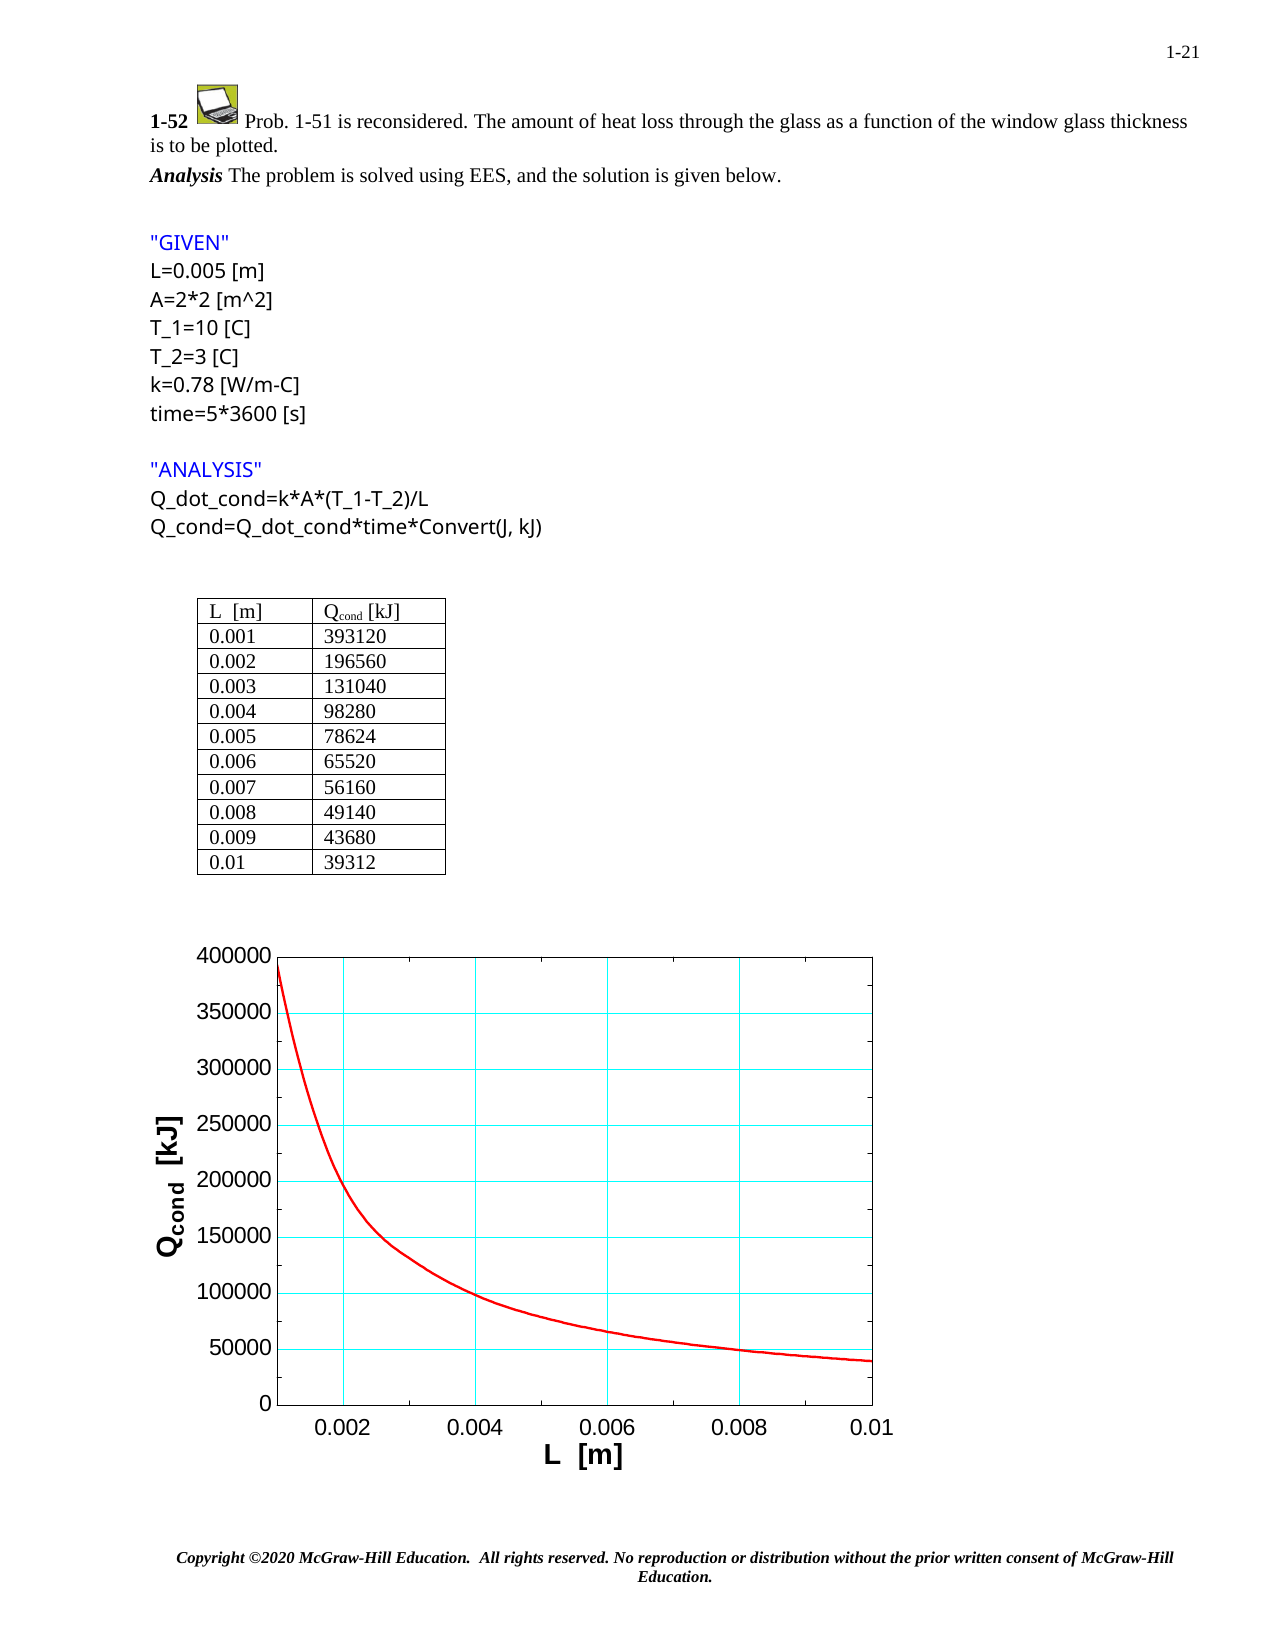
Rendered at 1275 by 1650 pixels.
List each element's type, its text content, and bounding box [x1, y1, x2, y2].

text T_2=3 [C] [150, 342, 1200, 370]
text T_1=10 [C] [150, 313, 1200, 342]
text Q_dot_cond=k*A*(T_1-T_2)/L [150, 484, 1200, 512]
text Analysis The problem is solved using EES, and the solution is given below. [150, 163, 1200, 187]
table_cell 0.007 [198, 775, 312, 799]
table_cell 0.01 [198, 850, 312, 874]
table_cell 131040 [313, 674, 445, 698]
table_cell 196560 [313, 649, 445, 673]
text "ANALYSIS" [150, 456, 1200, 484]
text 1-52 Prob. 1-51 is reconsidered. The amount of heat loss through the glass as a function of the window glass thickness is to be plotted. [150, 81, 1200, 157]
table_header Qcond [kJ] [313, 599, 445, 623]
table_cell 0.002 [198, 649, 312, 673]
table_cell 65520 [313, 750, 445, 773]
text time=5*3600 [s] [150, 399, 1200, 427]
table_header L [m] [198, 599, 312, 623]
table_cell 49140 [313, 800, 445, 824]
text A=2*2 [m^2] [150, 285, 1200, 313]
table_cell 98280 [313, 699, 445, 723]
table_cell 56160 [313, 775, 445, 799]
table_cell 0.009 [198, 825, 312, 849]
text L=0.005 [m] [150, 257, 1200, 285]
text "GIVEN" [150, 228, 1200, 257]
table_cell 0.001 [198, 624, 312, 648]
table_cell 0.004 [198, 699, 312, 723]
table_cell 39312 [313, 850, 445, 874]
table_cell 43680 [313, 825, 445, 849]
table_cell 0.006 [198, 750, 312, 773]
table_cell 0.003 [198, 674, 312, 698]
table_cell 393120 [313, 624, 445, 648]
table_cell 0.005 [198, 724, 312, 748]
table_cell 0.008 [198, 800, 312, 824]
text Q_cond=Q_dot_cond*time*Convert(J, kJ) [150, 512, 1200, 541]
text k=0.78 [W/m-C] [150, 370, 1200, 399]
table_cell 78624 [313, 724, 445, 748]
